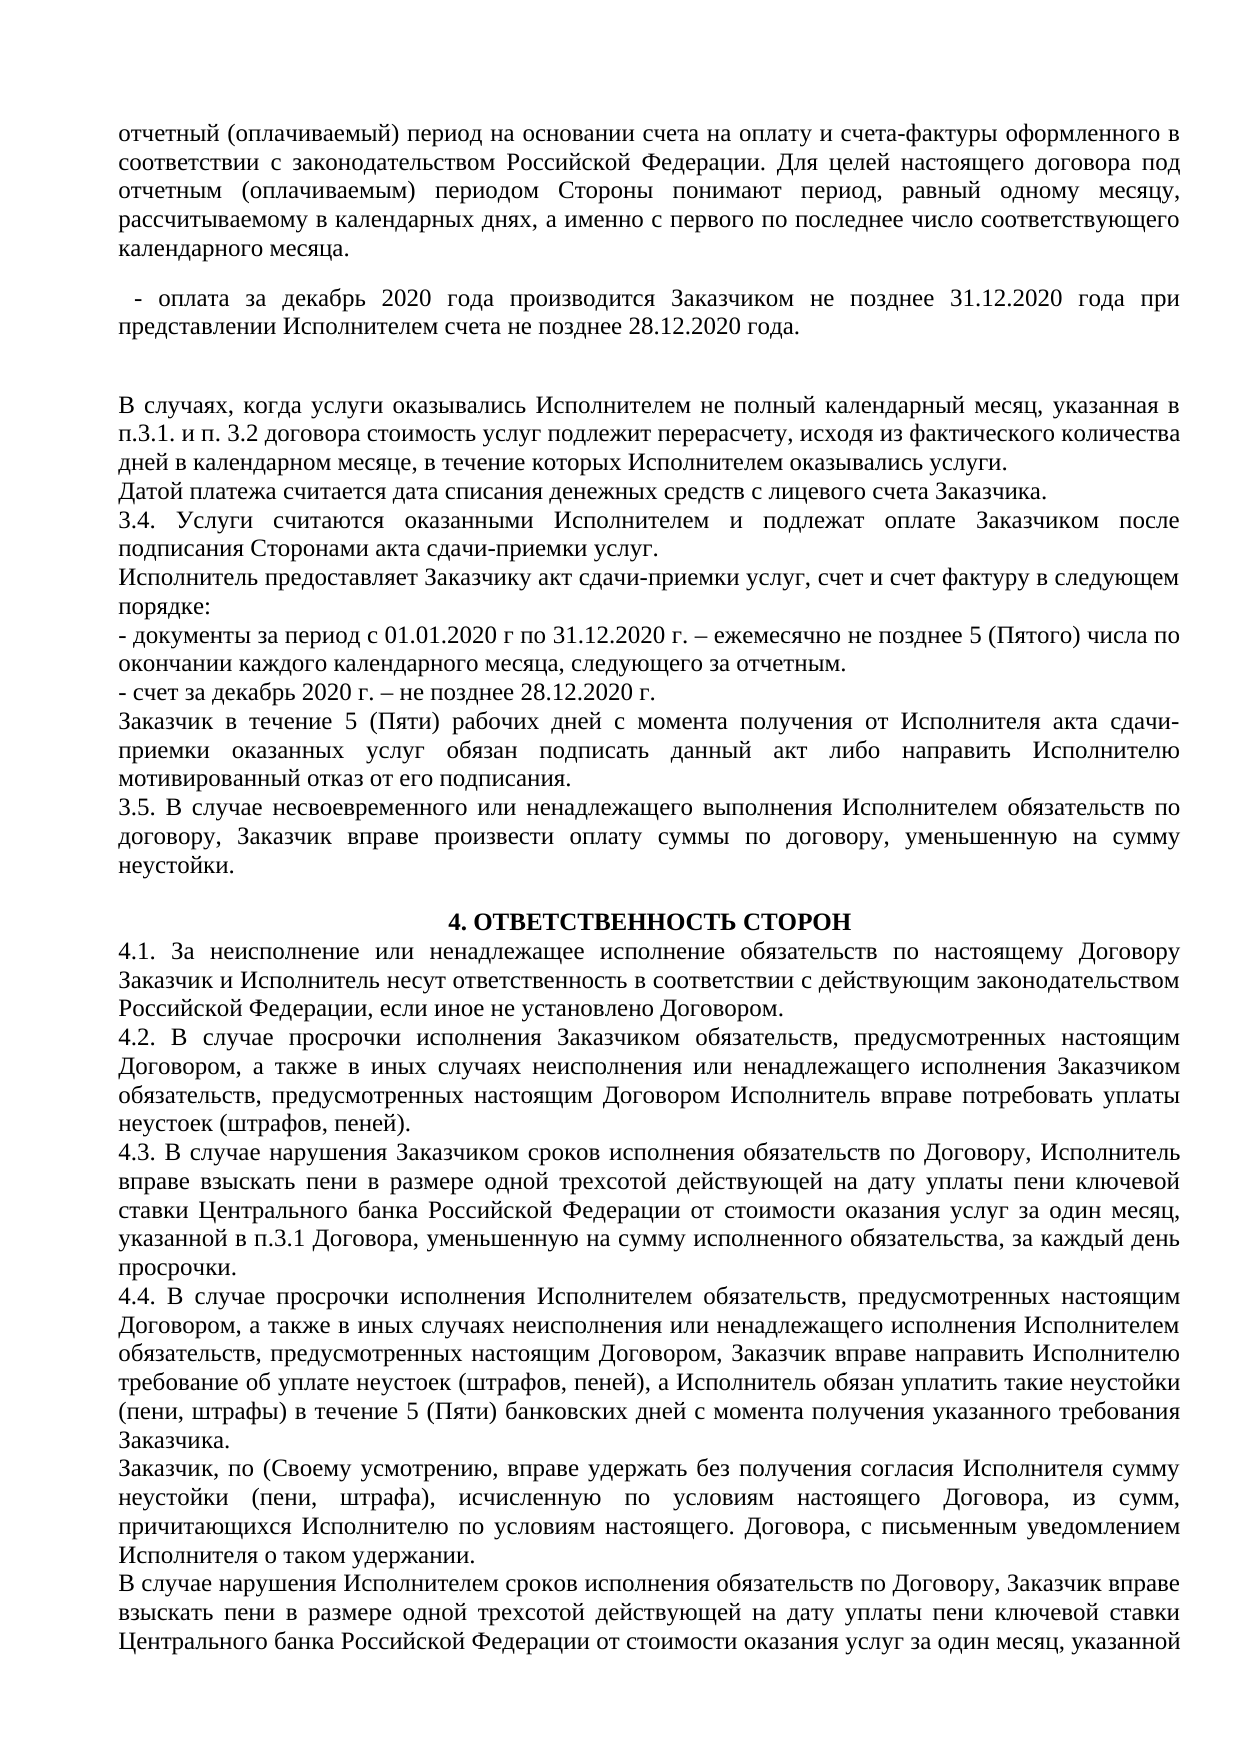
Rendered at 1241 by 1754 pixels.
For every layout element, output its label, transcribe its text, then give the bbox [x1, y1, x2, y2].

text 4. ОТВЕТСТВЕННОСТЬ СТОРОН [118, 907, 1181, 936]
text Заказчик в течение 5 (Пяти) рабочих дней с момента получения от Исполнителя акта сдачи-приемки оказанных услуг обязан подписать данный акт либо направить Исполнителю мотивированный отказ от его подписания. [118, 706, 1181, 792]
text 3.5. В случае несвоевременного или ненадлежащего выполнения Исполнителем обязательств по договору, Заказчик вправе произвести оплату суммы по договору, уменьшенную на сумму неустойки. [118, 792, 1181, 878]
text - счет за декабрь 2020 г. – не позднее 28.12.2020 г. [118, 677, 1181, 706]
text 4.4. В случае просрочки исполнения Исполнителем обязательств, предусмотренных настоящим Договором, а также в иных случаях неисполнения или ненадлежащего исполнения Исполнителем обязательств, предусмотренных настоящим Договором, Заказчик вправе направить Исполнителю требование об уплате неустоек (штрафов, пеней), а Исполнитель обязан уплатить такие неустойки (пени, штрафы) в течение 5 (Пяти) банковских дней с момента получения указанного требования Заказчика. [118, 1281, 1181, 1453]
text - документы за период с 01.01.2020 г по 31.12.2020 г. – ежемесячно не позднее 5 (Пятого) числа по окончании каждого календарного месяца, следующего за отчетным. [118, 620, 1181, 677]
text Датой платежа считается дата списания денежных средств с лицевого счета Заказчика. [118, 476, 1181, 505]
text - оплата за декабрь 2020 года производится Заказчиком не позднее 31.12.2020 года при представлении Исполнителем счета не позднее 28.12.2020 года. [118, 283, 1181, 340]
text 4.3. В случае нарушения Заказчиком сроков исполнения обязательств по Договору, Исполнитель вправе взыскать пени в размере одной трехсотой действующей на дату уплаты пени ключевой ставки Центрального банка Российской Федерации от стоимости оказания услуг за один месяц, указанной в п.3.1 Договора, уменьшенную на сумму исполненного обязательства, за каждый день просрочки. [118, 1137, 1181, 1281]
text Исполнитель предоставляет Заказчику акт сдачи-приемки услуг, счет и счет фактуру в следующем порядке: [118, 562, 1181, 620]
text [118, 118, 1181, 262]
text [118, 1568, 1181, 1655]
text 3.4. Услуги считаются оказанными Исполнителем и подлежат оплате Заказчиком после подписания Сторонами акта сдачи-приемки услуг. [118, 505, 1181, 562]
text Заказчик, по (Своему усмотрению, вправе удержать без получения согласия Исполнителя сумму неустойки (пени, штрафа), исчисленную по условиям настоящего Договора, из сумм, причитающихся Исполнителю по условиям настоящего. Договора, с письменным уведомлением Исполнителя о таком удержании. [118, 1453, 1181, 1568]
text 4.1. За неисполнение или ненадлежащее исполнение обязательств по настоящему Договору Заказчик и Исполнитель несут ответственность в соответствии с действующим законодательством Российской Федерации, если иное не установлено Договором. [118, 936, 1181, 1022]
text В случаях, когда услуги оказывались Исполнителем не полный календарный месяц, указанная в п.3.1. и п. 3.2 договора стоимость услуг подлежит перерасчету, исходя из фактического количества дней в календарном месяце, в течение которых Исполнителем оказывались услуги. [118, 390, 1181, 476]
text 4.2. В случае просрочки исполнения Заказчиком обязательств, предусмотренных настоящим Договором, а также в иных случаях неисполнения или ненадлежащего исполнения Заказчиком обязательств, предусмотренных настоящим Договором Исполнитель вправе потребовать уплаты неустоек (штрафов, пеней). [118, 1022, 1181, 1137]
